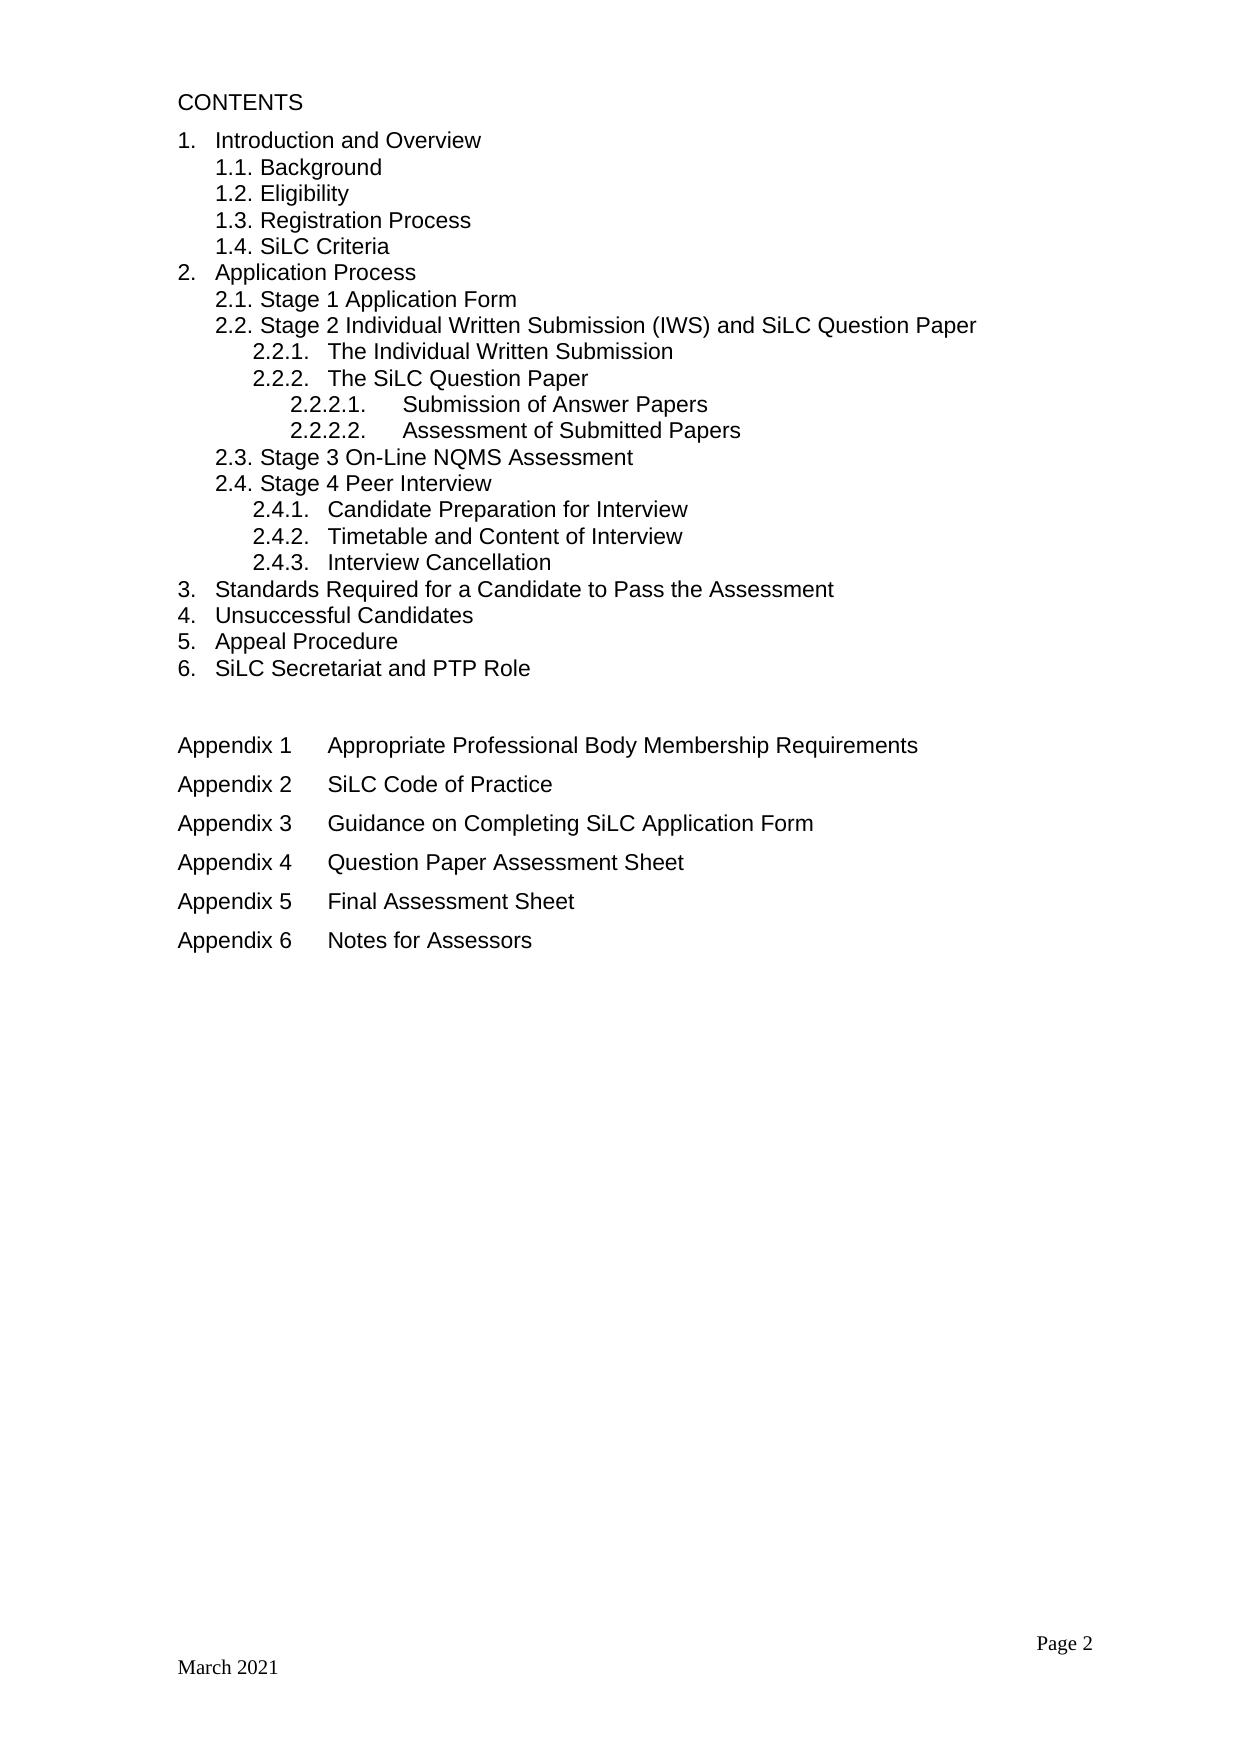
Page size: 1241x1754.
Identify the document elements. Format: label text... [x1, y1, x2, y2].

text Appendix 2 SiLC Code of Practice [177, 771, 1092, 797]
list Background [215, 154, 1092, 180]
list Candidate Preparation for Interview [252, 496, 1092, 523]
list Application Process [177, 259, 1092, 286]
list Introduction and Overview [177, 127, 1092, 154]
list Interview Cancellation [252, 549, 1092, 576]
text Appendix 6 Notes for Assessors [177, 927, 1092, 953]
list Timetable and Content of Interview [252, 523, 1092, 549]
list Stage 3 On-Line NQMS Assessment [215, 444, 1092, 470]
list SiLC Secretariat and PTP Role [177, 654, 1092, 681]
text Appendix 4 Question Paper Assessment Sheet [177, 849, 1092, 875]
text Appendix 1 Appropriate Professional Body Membership Requirements [177, 732, 1092, 759]
list The SiLC Question Paper [252, 365, 1092, 391]
list Standards Required for a Candidate to Pass the Assessment [177, 576, 1092, 602]
text Appendix 3 Guidance on Completing SiLC Application Form [177, 810, 1092, 836]
list The Individual Written Submission [252, 338, 1092, 365]
list Stage 4 Peer Interview [215, 470, 1092, 496]
list Assessment of Submitted Papers [290, 417, 1092, 444]
text CONTENTS [177, 89, 1092, 115]
list Unsuccessful Candidates [177, 602, 1092, 628]
list Eligibility [215, 180, 1092, 207]
list SiLC Criteria [215, 233, 1092, 259]
list Submission of Answer Papers [290, 391, 1092, 417]
list Registration Process [215, 207, 1092, 233]
text Appendix 5 Final Assessment Sheet [177, 888, 1092, 914]
list Appeal Procedure [177, 628, 1092, 654]
list Stage 1 Application Form [215, 286, 1092, 312]
list Stage 2 Individual Written Submission (IWS) and SiLC Question Paper [215, 312, 1092, 338]
